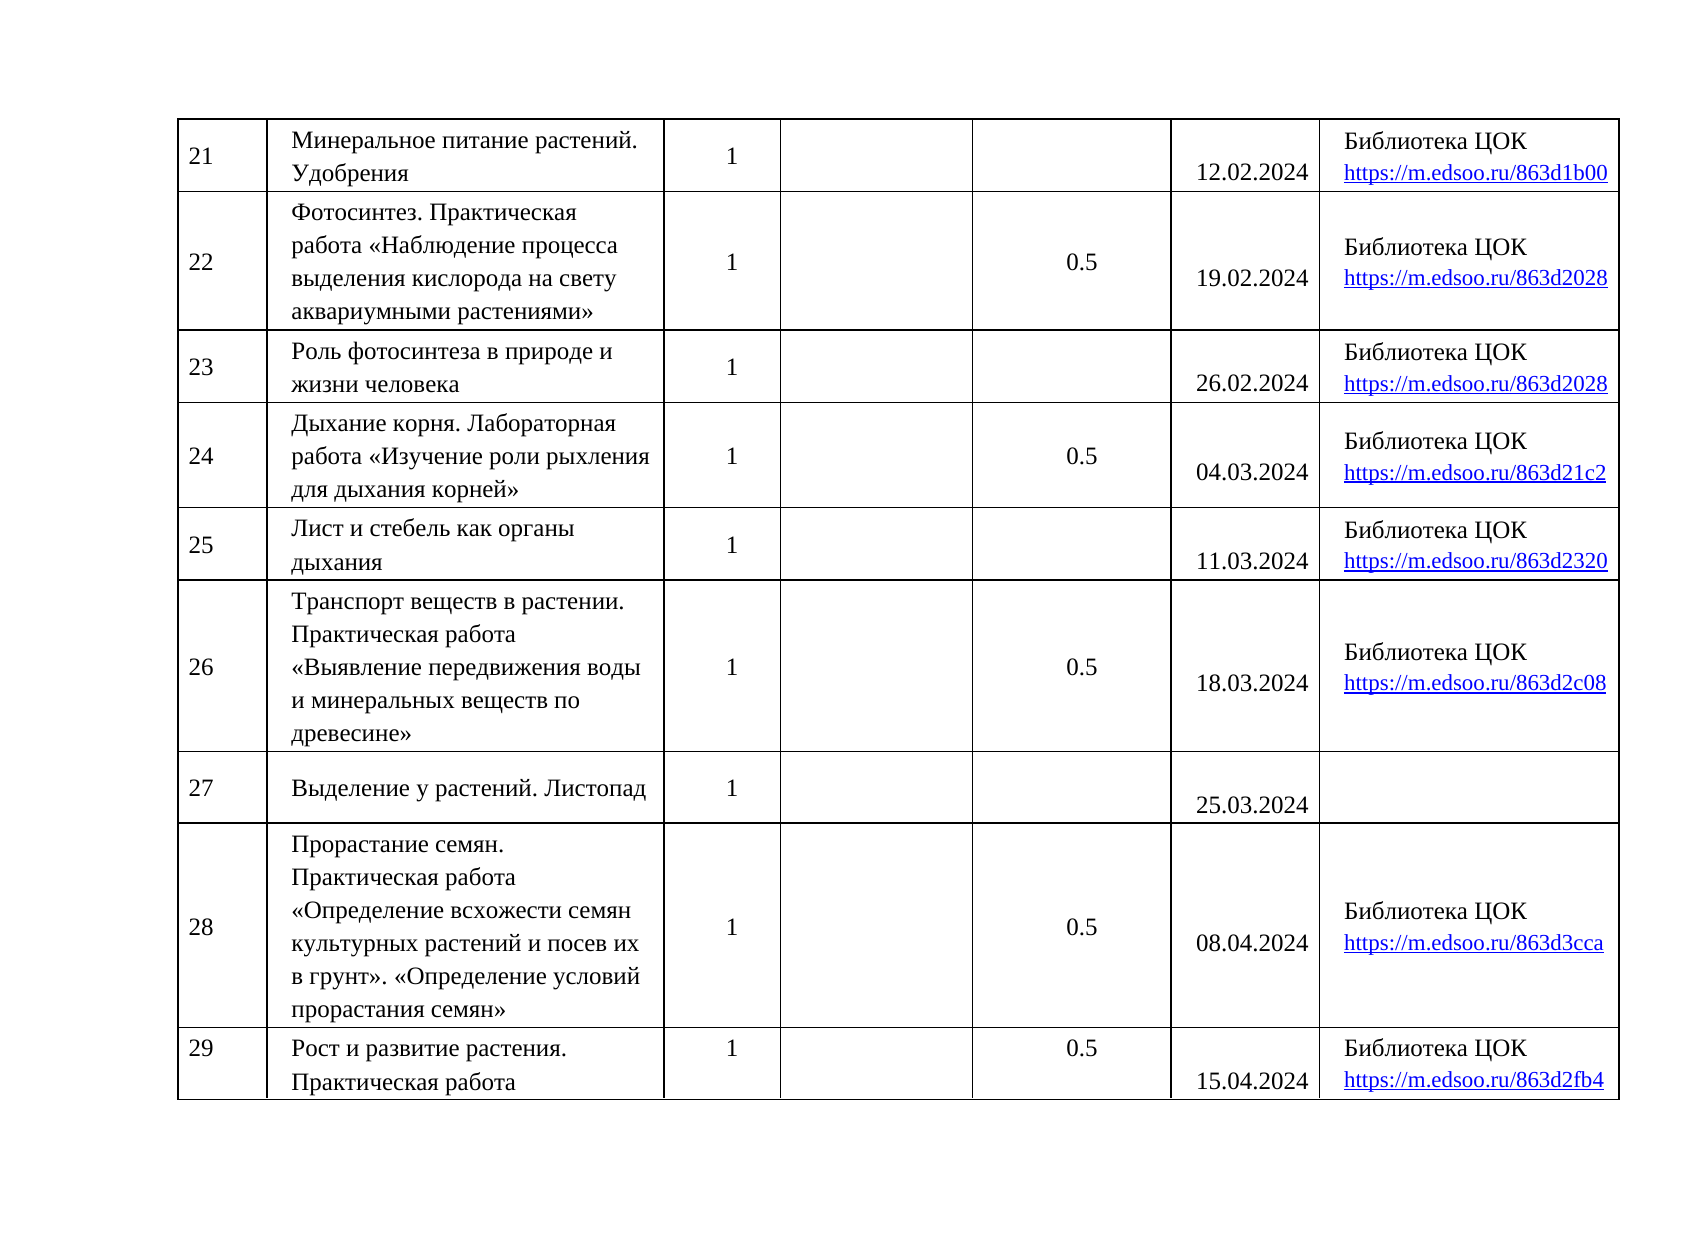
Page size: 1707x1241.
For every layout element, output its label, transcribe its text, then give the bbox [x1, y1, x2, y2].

table_cell Прорастание семян. Практическая работа «Определение всхожести семян культурных растений и посев их в грунт». «Определение условий прорастания семян» [268, 824, 663, 1027]
table_cell 1 [665, 331, 780, 401]
table_cell 23 [179, 331, 266, 401]
table_cell 26 [179, 581, 266, 751]
table_cell [781, 581, 972, 751]
table_cell 0.5 [973, 1028, 1170, 1098]
table_cell 18.03.2024 [1172, 581, 1319, 751]
table_cell [781, 752, 972, 822]
table_cell [1320, 752, 1618, 822]
table_cell 26.02.2024 [1172, 331, 1319, 401]
table_cell 04.03.2024 [1172, 403, 1319, 507]
table_cell 24 [179, 403, 266, 507]
table_cell [781, 192, 972, 329]
table_cell 0.5 [973, 824, 1170, 1027]
table_cell 28 [179, 824, 266, 1027]
table_cell Библиотека ЦОК https://m.edsoo.ru/863d3cca [1320, 824, 1618, 1027]
table_cell 1 [665, 824, 780, 1027]
table_cell [973, 331, 1170, 401]
table_cell 0.5 [973, 581, 1170, 751]
table_cell Минеральное питание растений. Удобрения [268, 120, 663, 191]
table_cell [1320, 1028, 1618, 1098]
table_cell Библиотека ЦОК https://m.edsoo.ru/863d1b00 [1320, 120, 1618, 191]
table_cell 08.04.2024 [1172, 824, 1319, 1027]
table_cell [781, 1028, 972, 1098]
table_cell Роль фотосинтеза в природе и жизни человека [268, 331, 663, 401]
table_cell Библиотека ЦОК https://m.edsoo.ru/863d2c08 [1320, 581, 1618, 751]
table_cell 0.5 [973, 403, 1170, 507]
table_cell 19.02.2024 [1172, 192, 1319, 329]
table_cell 22 [179, 192, 266, 329]
table_cell 1 [665, 403, 780, 507]
table_cell Библиотека ЦОК https://m.edsoo.ru/863d2028 [1320, 192, 1618, 329]
table_cell Выделение у растений. Листопад [268, 752, 663, 822]
table_cell 0.5 [973, 192, 1170, 329]
table_cell [973, 120, 1170, 191]
table_cell 1 [665, 1028, 780, 1098]
table_cell 1 [665, 581, 780, 751]
table_cell 25 [179, 508, 266, 579]
table_cell Библиотека ЦОК https://m.edsoo.ru/863d21c2 [1320, 403, 1618, 507]
table_cell 11.03.2024 [1172, 508, 1319, 579]
table_cell Транспорт веществ в растении. Практическая работа «Выявление передвижения воды и минеральных веществ по древесине» [268, 581, 663, 751]
table_cell 12.02.2024 [1172, 120, 1319, 191]
table_cell [781, 120, 972, 191]
table_cell 15.04.2024 [1172, 1028, 1319, 1098]
table_cell [973, 508, 1170, 579]
table_cell Библиотека ЦОК https://m.edsoo.ru/863d2028 [1320, 331, 1618, 401]
table_cell Лист и стебель как органы дыхания [268, 508, 663, 579]
table_cell 1 [665, 752, 780, 822]
table_cell [781, 824, 972, 1027]
table_cell Библиотека ЦОК https://m.edsoo.ru/863d2320 [1320, 508, 1618, 579]
table_cell 21 [179, 120, 266, 191]
table_cell Дыхание корня. Лабораторная работа «Изучение роли рыхления для дыхания корней» [268, 403, 663, 507]
table_cell Фотосинтез. Практическая работа «Наблюдение процесса выделения кислорода на свету аквариумными растениями» [268, 192, 663, 329]
table_cell 1 [665, 192, 780, 329]
table_cell 29 [179, 1028, 266, 1098]
table_cell 27 [179, 752, 266, 822]
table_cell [268, 1028, 663, 1098]
table_cell [781, 403, 972, 507]
table_cell 1 [665, 508, 780, 579]
table_cell [781, 508, 972, 579]
table_cell 1 [665, 120, 780, 191]
table_cell [781, 331, 972, 401]
table_cell 25.03.2024 [1172, 752, 1319, 822]
table_cell [973, 752, 1170, 822]
